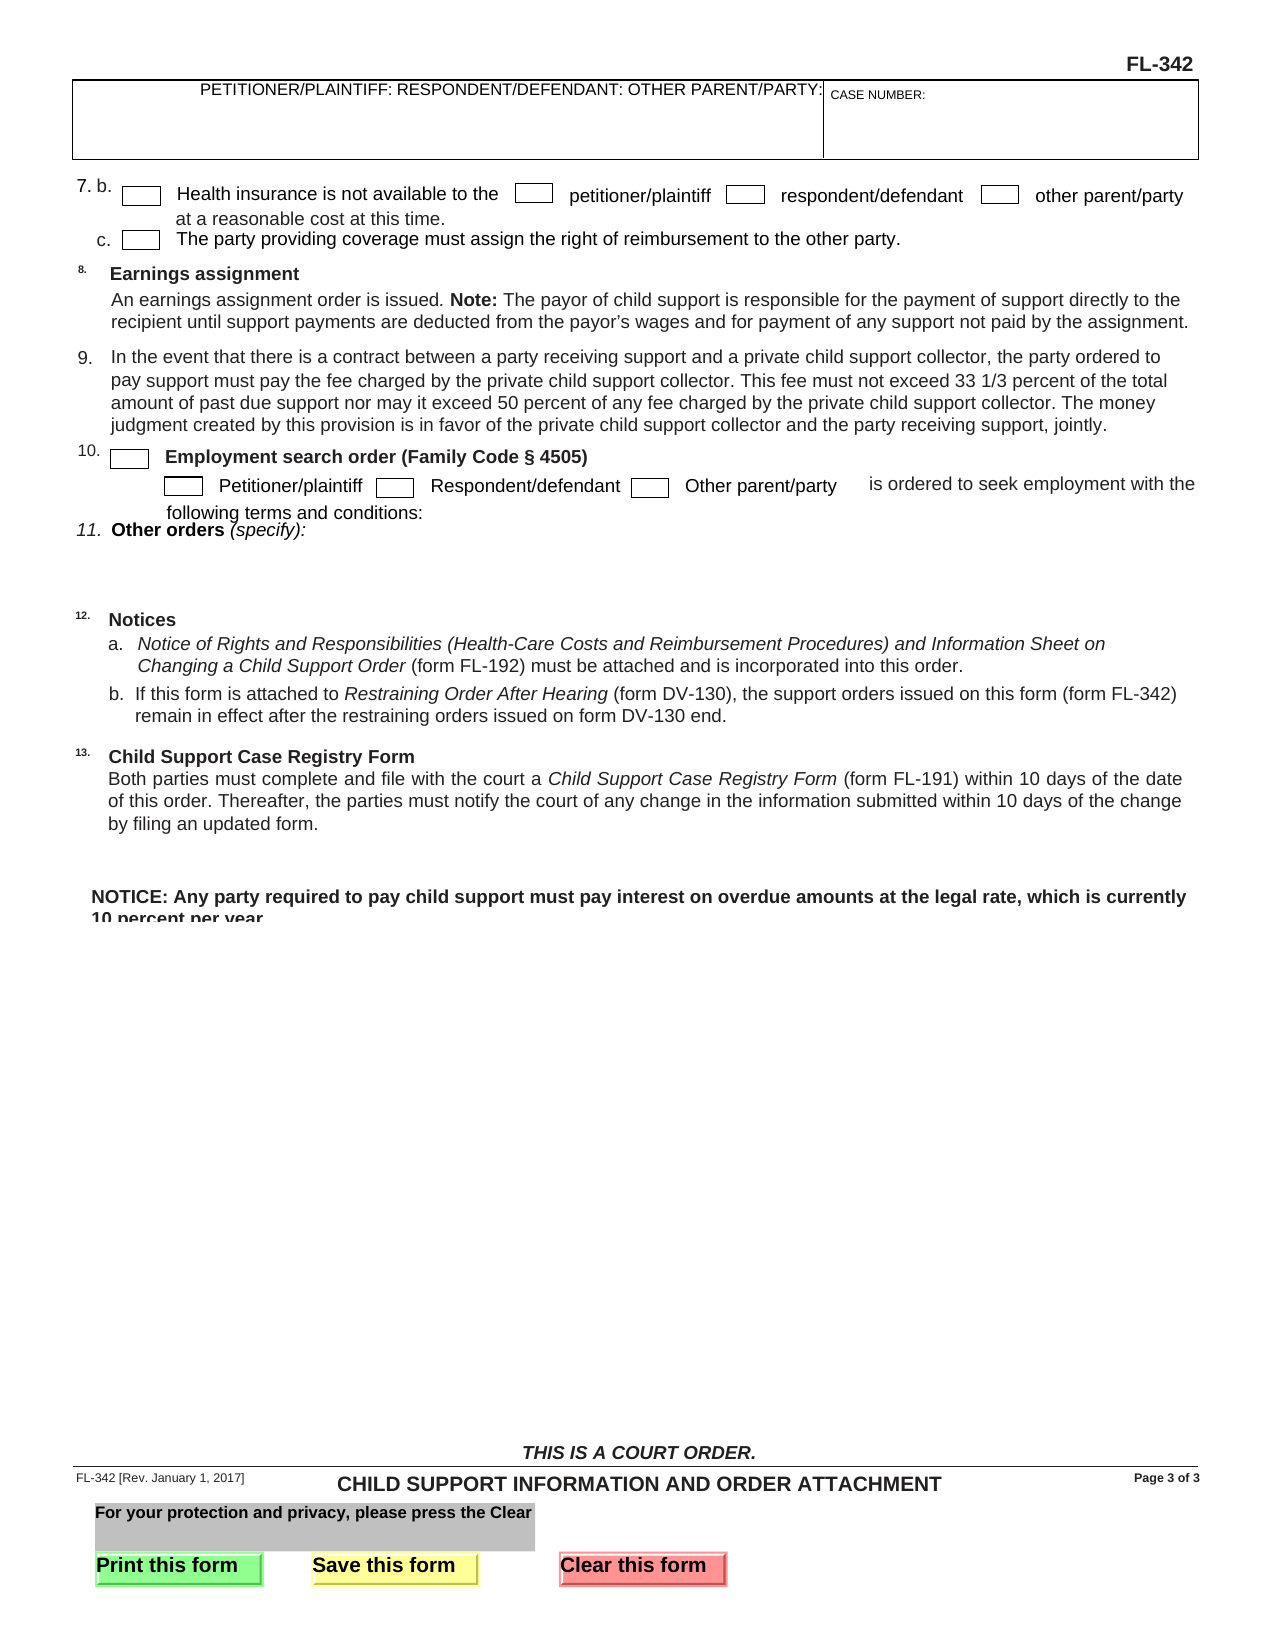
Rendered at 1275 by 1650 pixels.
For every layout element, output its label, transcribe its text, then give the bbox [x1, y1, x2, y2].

list If this form is attached to Restraining Order After Hearing (form DV-130), the support orders issued on this form (form FL-342) remain in effect after the restraining orders issued on form DV-130 end. [109, 683, 1182, 726]
text petitioner/plaintiff respondent/defendant other parent/party [569, 184, 1217, 206]
text An earnings assignment order is issued. Note: The payor of child support is responsible for the payment of support directly to the recipient until support payments are deducted from the payor’s wages and for payment of any support not paid by the assignment. [111, 288, 1191, 332]
text FL-342 [Rev. January 1, 2017] [76, 1471, 249, 1485]
subtitle Earnings assignment [78, 262, 1217, 285]
subtitle Child Support Case Registry Form [75, 746, 1217, 768]
list In the event that there is a contract between a party receiving support and a private child support collector, the party ordered to pay support must pay the fee charged by the private child support collector. This fee must not exceed 33 1/3 percent of the total amount of past due support nor may it exceed 50 percent of any fee charged by the private child support collector. The money judgment created by this provision is in favor of the private child support collector and the party receiving support, jointly. [77, 346, 1196, 435]
text THIS IS A COURT ORDER. [334, 1442, 944, 1463]
list b. [76, 175, 116, 197]
text Health insurance is not available to the at a reasonable cost at this time. [175, 183, 501, 229]
subtitle FL-342 [60, 52, 1193, 76]
subtitle Employment search order (Family Code § 4505) [165, 446, 841, 467]
text Petitioner/plaintiff Respondent/defendant Other parent/party following terms and conditions: [166, 474, 837, 523]
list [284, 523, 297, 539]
text c. The party providing coverage must assign the right of reimbursement to the other party. [96, 229, 1217, 250]
text Page 3 of 3 [1134, 1470, 1217, 1485]
text Both parties must complete and file with the court a Child Support Case Registry Form (form FL-191) within 10 days of the date of this order. Thereafter, the parties must notify the court of any change in the information submitted within 10 days of the change by filing an updated form. [108, 768, 1183, 834]
subtitle Notices [75, 609, 1217, 630]
list Notice of Rights and Responsibilities (Health-Care Costs and Reimbursement Procedures) and Information Sheet on Changing a Child Support Order (form FL-192) must be attached and is incorporated into this order. [108, 633, 1190, 676]
text is ordered to seek employment with the [869, 472, 1217, 494]
list Other orders (specify): [76, 523, 235, 539]
text CHILD SUPPORT INFORMATION AND ORDER ATTACHMENT [335, 1472, 944, 1496]
list Other orders (specify): [295, 523, 1217, 539]
